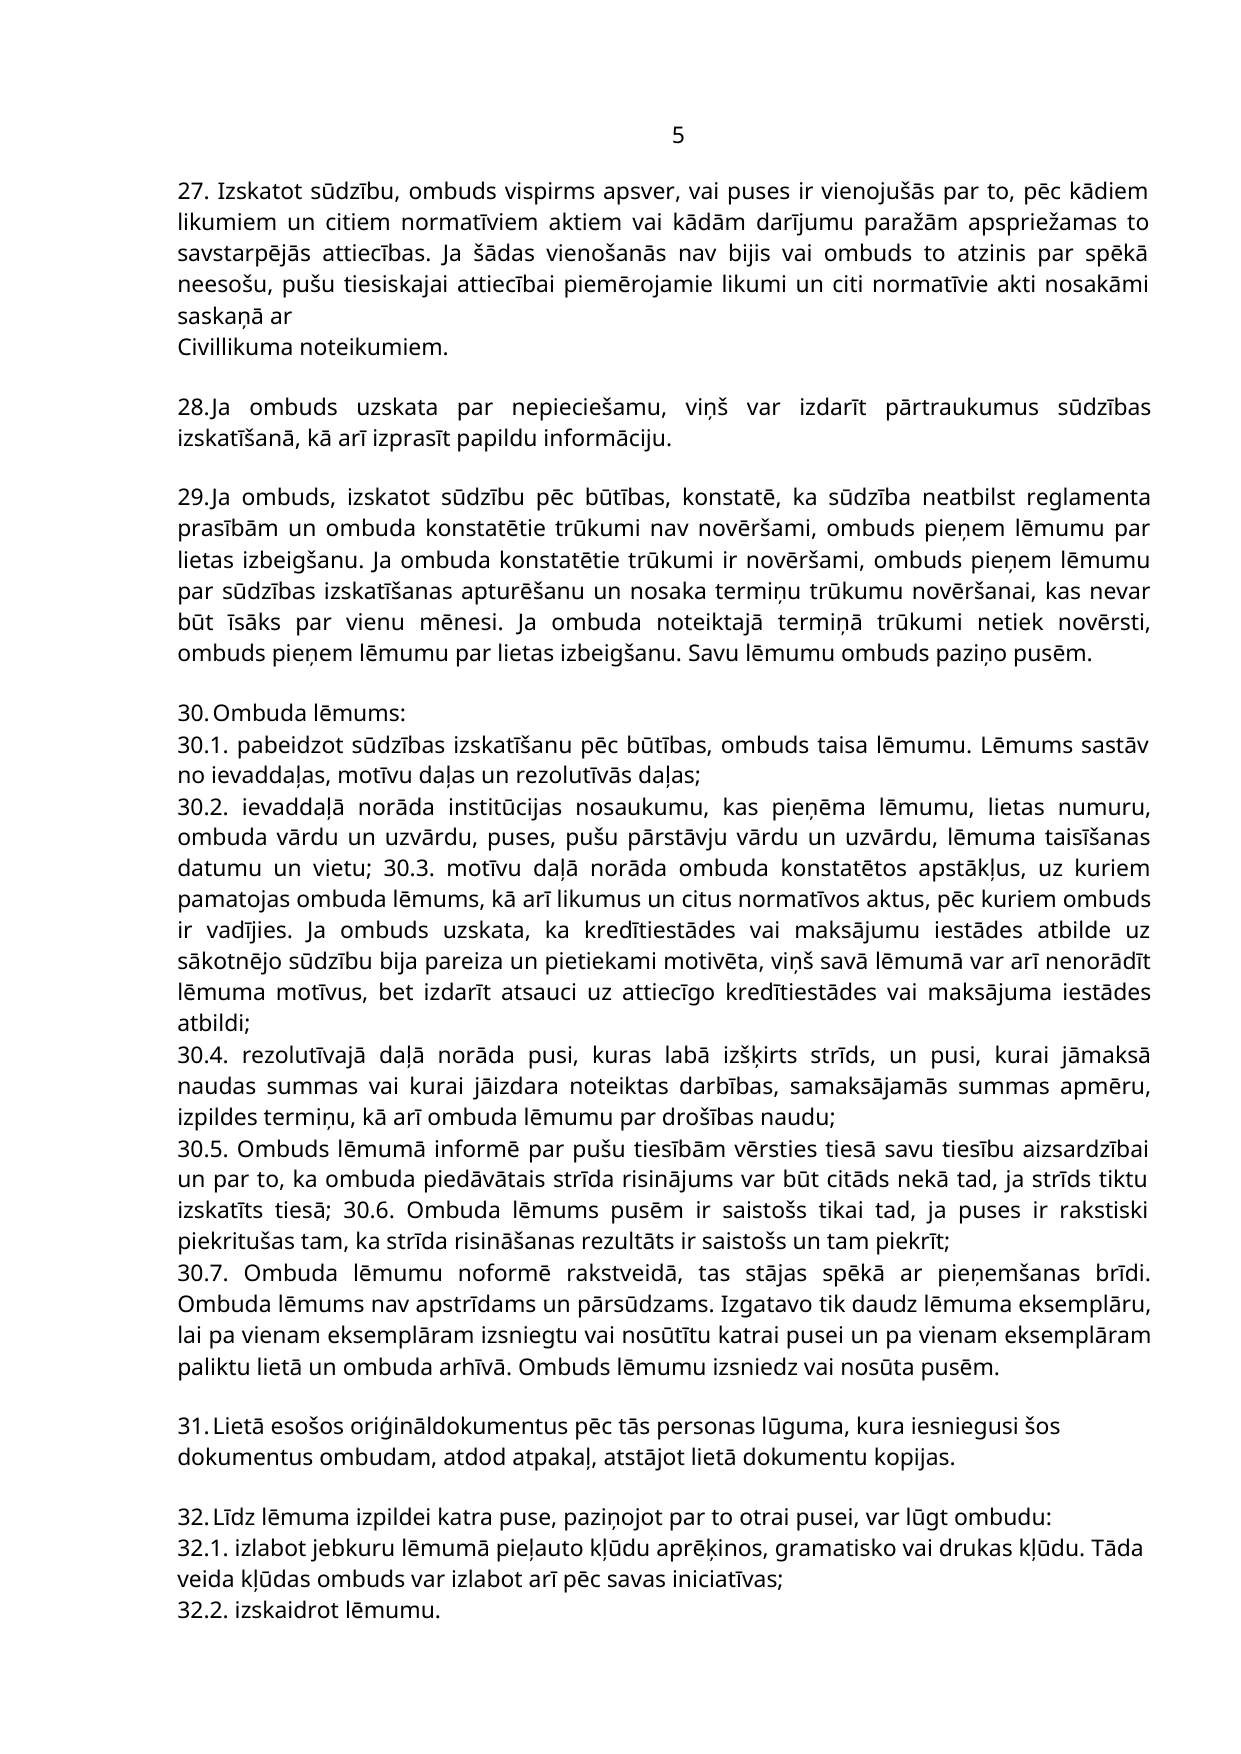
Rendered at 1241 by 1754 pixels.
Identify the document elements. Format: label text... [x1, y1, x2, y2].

list Ja ombuds, izskatot sūdzību pēc būtības, konstatē, ka sūdzība neatbilst reglamenta prasībām un ombuda konstatētie trūkumi nav novēršami, ombuds pieņem lēmumu par lietas izbeigšanu. Ja ombuda konstatētie trūkumi ir novēršami, ombuds pieņem lēmumu par sūdzības izskatīšanas apturēšanu un nosaka termiņu trūkumu novēršanai, kas nevar būt īsāks par vienu mēnesi. Ja ombuda noteiktajā termiņā trūkumi netiek novērsti, ombuds pieņem lēmumu par lietas izbeigšanu. Savu lēmumu ombuds paziņo pusēm. [177, 481, 1152, 669]
text 30.2. ievaddaļā norāda institūcijas nosaukumu, kas pieņēma lēmumu, lietas numuru, ombuda vārdu un uzvārdu, puses, pušu pārstāvju vārdu un uzvārdu, lēmuma taisīšanas datumu un vietu; 30.3. motīvu daļā norāda ombuda konstatētos apstākļus, uz kuriem pamatojas ombuda lēmums, kā arī likumus un citus normatīvos aktus, pēc kuriem ombuds ir vadījies. Ja ombuds uzskata, ka kredītiestādes vai maksājumu iestādes atbilde uz sākotnējo sūdzību bija pareiza un pietiekami motivēta, viņš savā lēmumā var arī nenorādīt lēmuma motīvus, bet izdarīt atsauci uz attiecīgo kredītiestādes vai maksājuma iestādes atbildi; [177, 791, 1152, 1038]
list Ombuda lēmums: [177, 697, 1152, 728]
list Izskatot sūdzību, ombuds vispirms apsver, vai puses ir vienojušās par to, pēc kādiem likumiem un citiem normatīviem aktiem vai kādām darījumu paražām apspriežamas to savstarpējās attiecības. Ja šādas vienošanās nav bijis vai ombuds to atzinis par spēkā neesošu, pušu tiesiskajai attiecībai piemērojamie likumi un citi normatīvie akti nosakāmi saskaņā ar [177, 174, 1150, 331]
text 5 [177, 119, 1179, 150]
text 32.1. izlabot jebkuru lēmumā pieļauto kļūdu aprēķinos, gramatisko vai drukas kļūdu. Tāda veida kļūdas ombuds var izlabot arī pēc savas iniciatīvas; [177, 1532, 1150, 1594]
list Ja ombuds uzskata par nepieciešamu, viņš var izdarīt pārtraukumus sūdzības izskatīšanā, kā arī izprasīt papildu informāciju. [177, 390, 1152, 453]
text Civillikuma noteikumiem. [177, 331, 1152, 362]
text 30.5. Ombuds lēmumā informē par pušu tiesībām vērsties tiesā savu tiesību aizsardzībai un par to, ka ombuda piedāvātais strīda risinājums var būt citāds nekā tad, ja strīds tiktu izskatīts tiesā; 30.6. Ombuda lēmums pusēm ir saistošs tikai tad, ja puses ir rakstiski piekritušas tam, ka strīda risināšanas rezultāts ir saistošs un tam piekrīt; [177, 1132, 1150, 1256]
text 30.7. Ombuda lēmumu noformē rakstveidā, tas stājas spēkā ar pieņemšanas brīdi. Ombuda lēmums nav apstrīdams un pārsūdzams. Izgatavo tik daudz lēmuma eksemplāru, lai pa vienam eksemplāram izsniegtu vai nosūtītu katrai pusei un pa vienam eksemplāram paliktu lietā un ombuda arhīvā. Ombuds lēmumu izsniedz vai nosūta pusēm. [177, 1257, 1152, 1382]
list Lietā esošos oriģināldokumentus pēc tās personas lūguma, kura iesniegusi šos dokumentus ombudam, atdod atpakaļ, atstājot lietā dokumentu kopijas. [177, 1410, 1152, 1472]
text 30.4. rezolutīvajā daļā norāda pusi, kuras labā izšķirts strīds, un pusi, kurai jāmaksā naudas summas vai kurai jāizdara noteiktas darbības, samaksājamās summas apmēru, izpildes termiņu, kā arī ombuda lēmumu par drošības naudu; [177, 1039, 1152, 1132]
list Līdz lēmuma izpildei katra puse, paziņojot par to otrai pusei, var lūgt ombudu: [177, 1501, 1152, 1532]
text 30.1. pabeidzot sūdzības izskatīšanu pēc būtības, ombuds taisa lēmumu. Lēmums sastāv no ievaddaļas, motīvu daļas un rezolutīvās daļas; [177, 729, 1150, 791]
text 32.2. izskaidrot lēmumu. [177, 1594, 1152, 1625]
